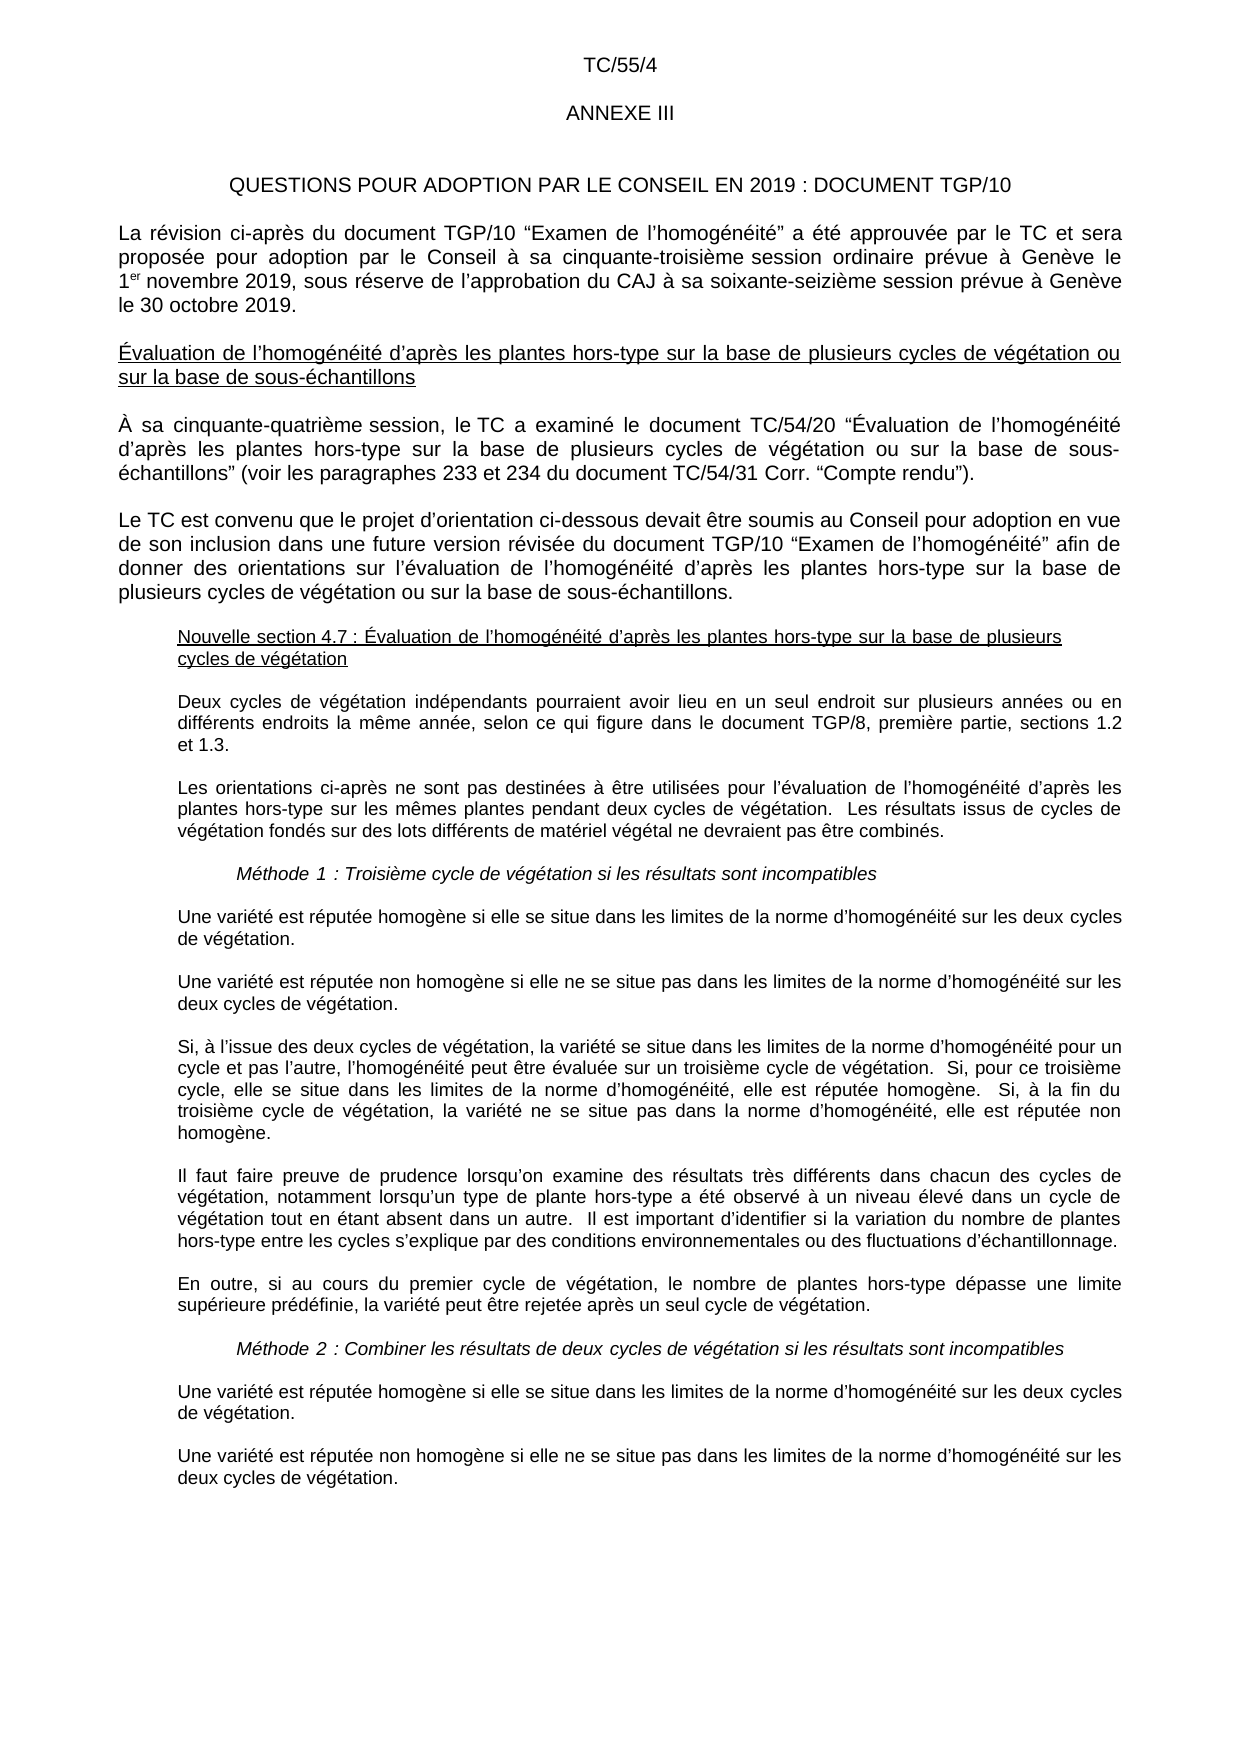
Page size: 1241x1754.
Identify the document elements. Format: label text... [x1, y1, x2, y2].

text Une variété est réputée homogène si elle se situe dans les limites de la norme d’homogénéité sur les deux cycles de végétation. [177, 906, 1122, 949]
text Deux cycles de végétation indépendants pourraient avoir lieu en un seul endroit sur plusieurs années ou en différents endroits la même année, selon ce qui figure dans le document TGP/8, première partie, sections 1.2 et 1.3. [177, 690, 1122, 755]
text Méthode 1 : Troisième cycle de végétation si les résultats sont incompatibles [177, 863, 1122, 884]
text Le TC est convenu que le projet d’orientation ci-dessous devait être soumis au Conseil pour adoption en vue de son inclusion dans une future version révisée du document TGP/10 “Examen de l’homogénéité” afin de donner des orientations sur l’évaluation de l’homogénéité d’après les plantes hors-type sur la base de plusieurs cycles de végétation ou sur la base de sous-échantillons. [118, 508, 1122, 604]
text Une variété est réputée non homogène si elle ne se situe pas dans les limites de la norme d’homogénéité sur les deux cycles de végétation. [177, 1445, 1122, 1488]
text Les orientations ci-après ne sont pas destinées à être utilisées pour l’évaluation de l’homogénéité d’après les plantes hors-type sur les mêmes plantes pendant deux cycles de végétation. Les résultats issus de cycles de végétation fondés sur des lots différents de matériel végétal ne devraient pas être combinés. [177, 777, 1122, 841]
text Il faut faire preuve de prudence lorsqu’on examine des résultats très différents dans chacun des cycles de végétation, notamment lorsqu’un type de plante hors-type a été observé à un niveau élevé dans un cycle de végétation tout en étant absent dans un autre. Il est important d’identifier si la variation du nombre de plantes hors-type entre les cycles s’explique par des conditions environnementales ou des fluctuations d’échantillonnage. [177, 1165, 1122, 1251]
text À sa cinquante-quatrième session, le TC a examiné le document TC/54/20 “Évaluation de l’homogénéité d’après les plantes hors-type sur la base de plusieurs cycles de végétation ou sur la base de sous-échantillons” (voir les paragraphes 233 et 234 du document TC/54/31 Corr. “Compte rendu”). [118, 412, 1122, 484]
text QUESTIONS POUR ADOPTION PAR LE CONSEIL EN 2019 : DOCUMENT TGP/10 [118, 173, 1122, 197]
text Méthode 2 : Combiner les résultats de deux cycles de végétation si les résultats sont incompatibles [177, 1337, 1122, 1359]
text Évaluation de l’homogénéité d’après les plantes hors-type sur la base de plusieurs cycles de végétation ou sur la base de sous-échantillons [118, 341, 1122, 388]
text Une variété est réputée non homogène si elle ne se situe pas dans les limites de la norme d’homogénéité sur les deux cycles de végétation. [177, 971, 1122, 1014]
text Nouvelle section 4.7 : Évaluation de l’homogénéité d’après les plantes hors-type sur la base de plusieurs cycles de végétation [177, 626, 1063, 669]
text Si, à l’issue des deux cycles de végétation, la variété se situe dans les limites de la norme d’homogénéité pour un cycle et pas l’autre, l’homogénéité peut être évaluée sur un troisième cycle de végétation. Si, pour ce troisième cycle, elle se situe dans les limites de la norme d’homogénéité, elle est réputée homogène. Si, à la fin du troisième cycle de végétation, la variété ne se situe pas dans la norme d’homogénéité, elle est réputée non homogène. [177, 1035, 1122, 1143]
text Une variété est réputée homogène si elle se situe dans les limites de la norme d’homogénéité sur les deux cycles de végétation. [177, 1380, 1122, 1423]
text La révision ci-après du document TGP/10 “Examen de l’homogénéité” a été approuvée par le TC et sera proposée pour adoption par le Conseil à sa cinquante-troisième session ordinaire prévue à Genève le 1er novembre 2019, sous réserve de l’approbation du CAJ à sa soixante-seizième session prévue à Genève le 30 octobre 2019. [118, 221, 1122, 317]
